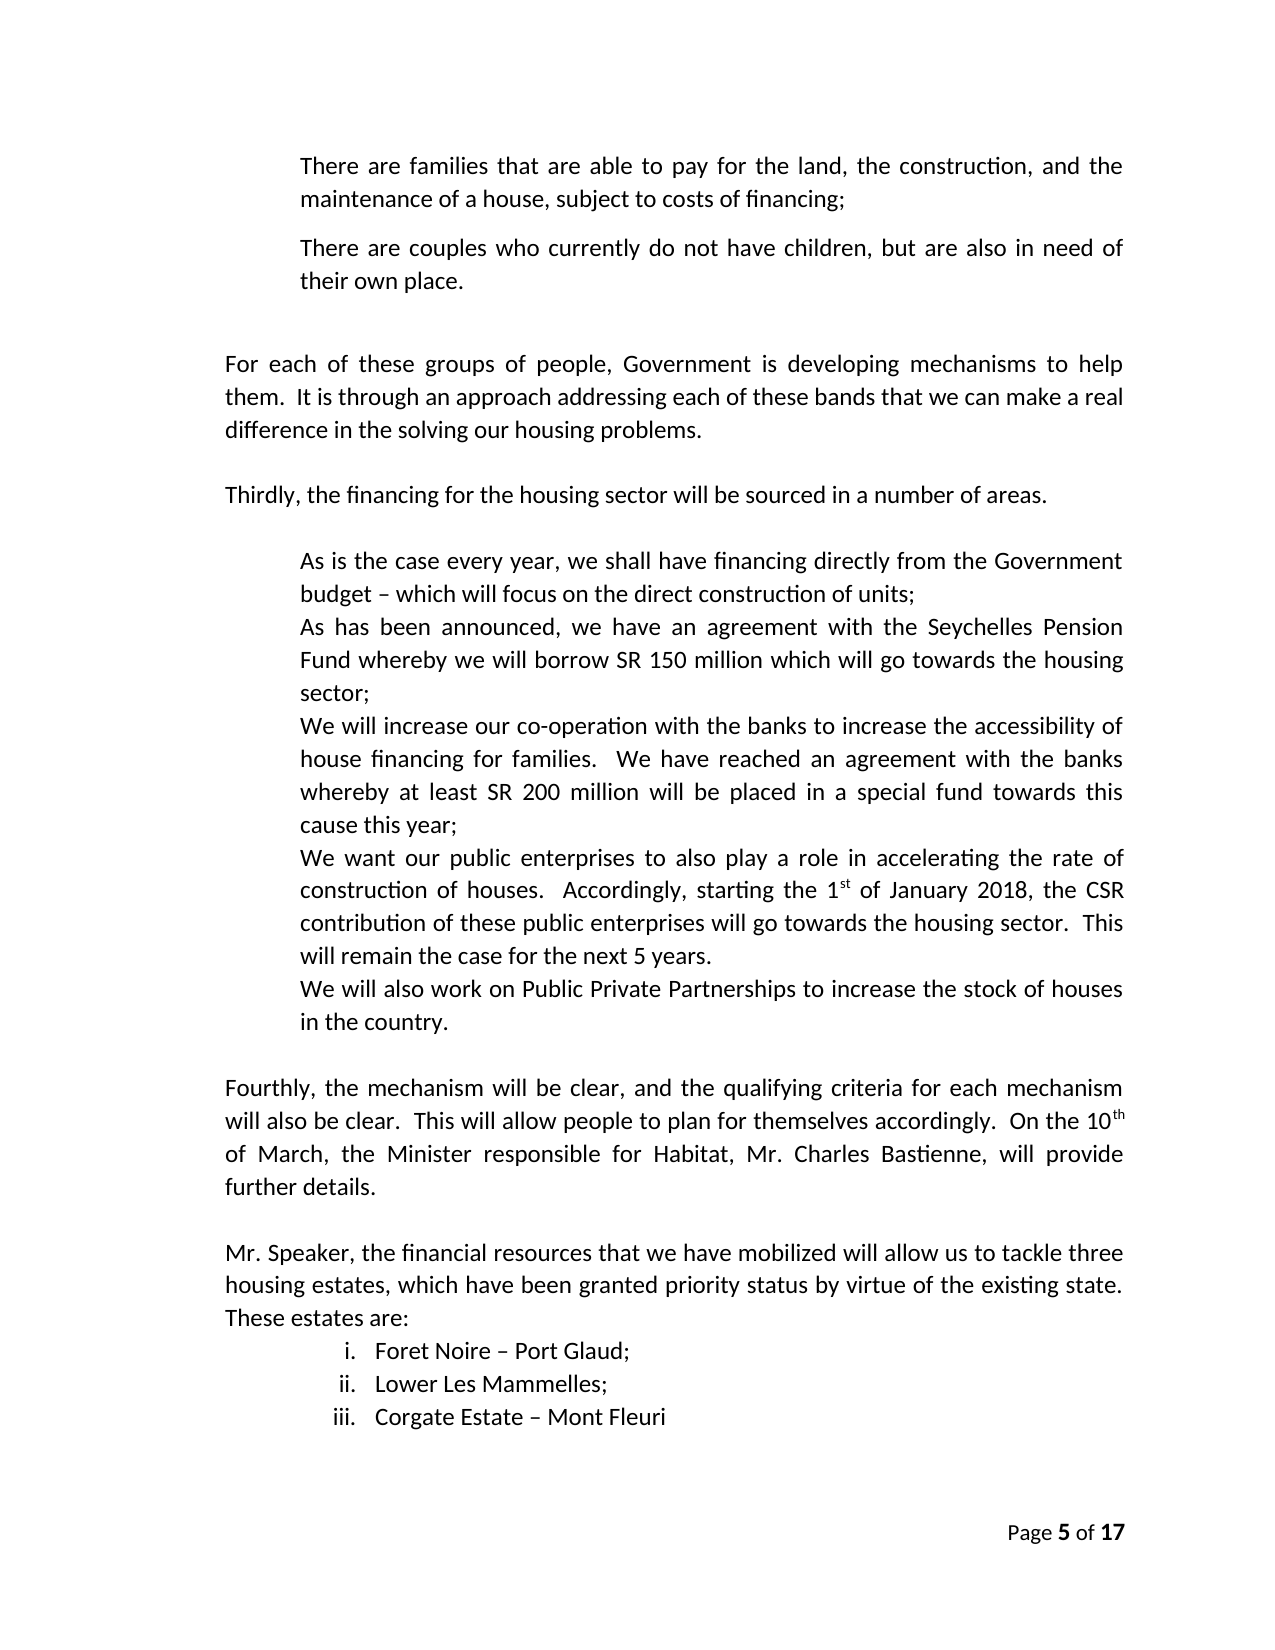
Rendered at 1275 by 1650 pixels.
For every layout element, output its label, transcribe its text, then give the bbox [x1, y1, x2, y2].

text There are families that are able to pay for the land, the construction, and the maintenance of a house, subject to costs of financing; [300, 150, 1125, 213]
list Lower Les Mammelles; [356, 1368, 1125, 1399]
list Corgate Estate – Mont Fleuri [356, 1401, 1125, 1432]
list As has been announced, we have an agreement with the Seychelles Pension Fund whereby we will borrow SR 150 million which will go towards the housing sector; [300, 611, 1125, 708]
list Mr. Speaker, the financial resources that we have mobilized will allow us to tackle three housing estates, which have been granted priority status by virtue of the existing state. These estates are: [225, 1237, 1125, 1333]
text There are couples who currently do not have children, but are also in need of their own place. [300, 232, 1125, 296]
list We want our public enterprises to also play a role in accelerating the rate of construction of houses. Accordingly, starting the 1st of January 2018, the CSR contribution of these public enterprises will go towards the housing sector. This will remain the case for the next 5 years. [300, 842, 1125, 971]
list For each of these groups of people, Government is developing mechanisms to help them. It is through an approach addressing each of these bands that we can make a real difference in the solving our housing problems. [225, 348, 1125, 444]
list Foret Noire – Port Glaud; [356, 1335, 1125, 1366]
list We will increase our co-operation with the banks to increase the accessibility of house financing for families. We have reached an agreement with the banks whereby at least SR 200 million will be placed in a special fund towards this cause this year; [300, 710, 1125, 839]
list As is the case every year, we shall have financing directly from the Government budget – which will focus on the direct construction of units; [300, 545, 1125, 609]
list We will also work on Public Private Partnerships to increase the stock of houses in the country. [300, 973, 1125, 1037]
list Thirdly, the financing for the housing sector will be sourced in a number of areas. [225, 479, 1125, 510]
list Fourthly, the mechanism will be clear, and the qualifying criteria for each mechanism will also be clear. This will allow people to plan for themselves accordingly. On the 10th of March, the Minister responsible for Habitat, Mr. Charles Bastienne, will provide further details. [225, 1072, 1125, 1201]
